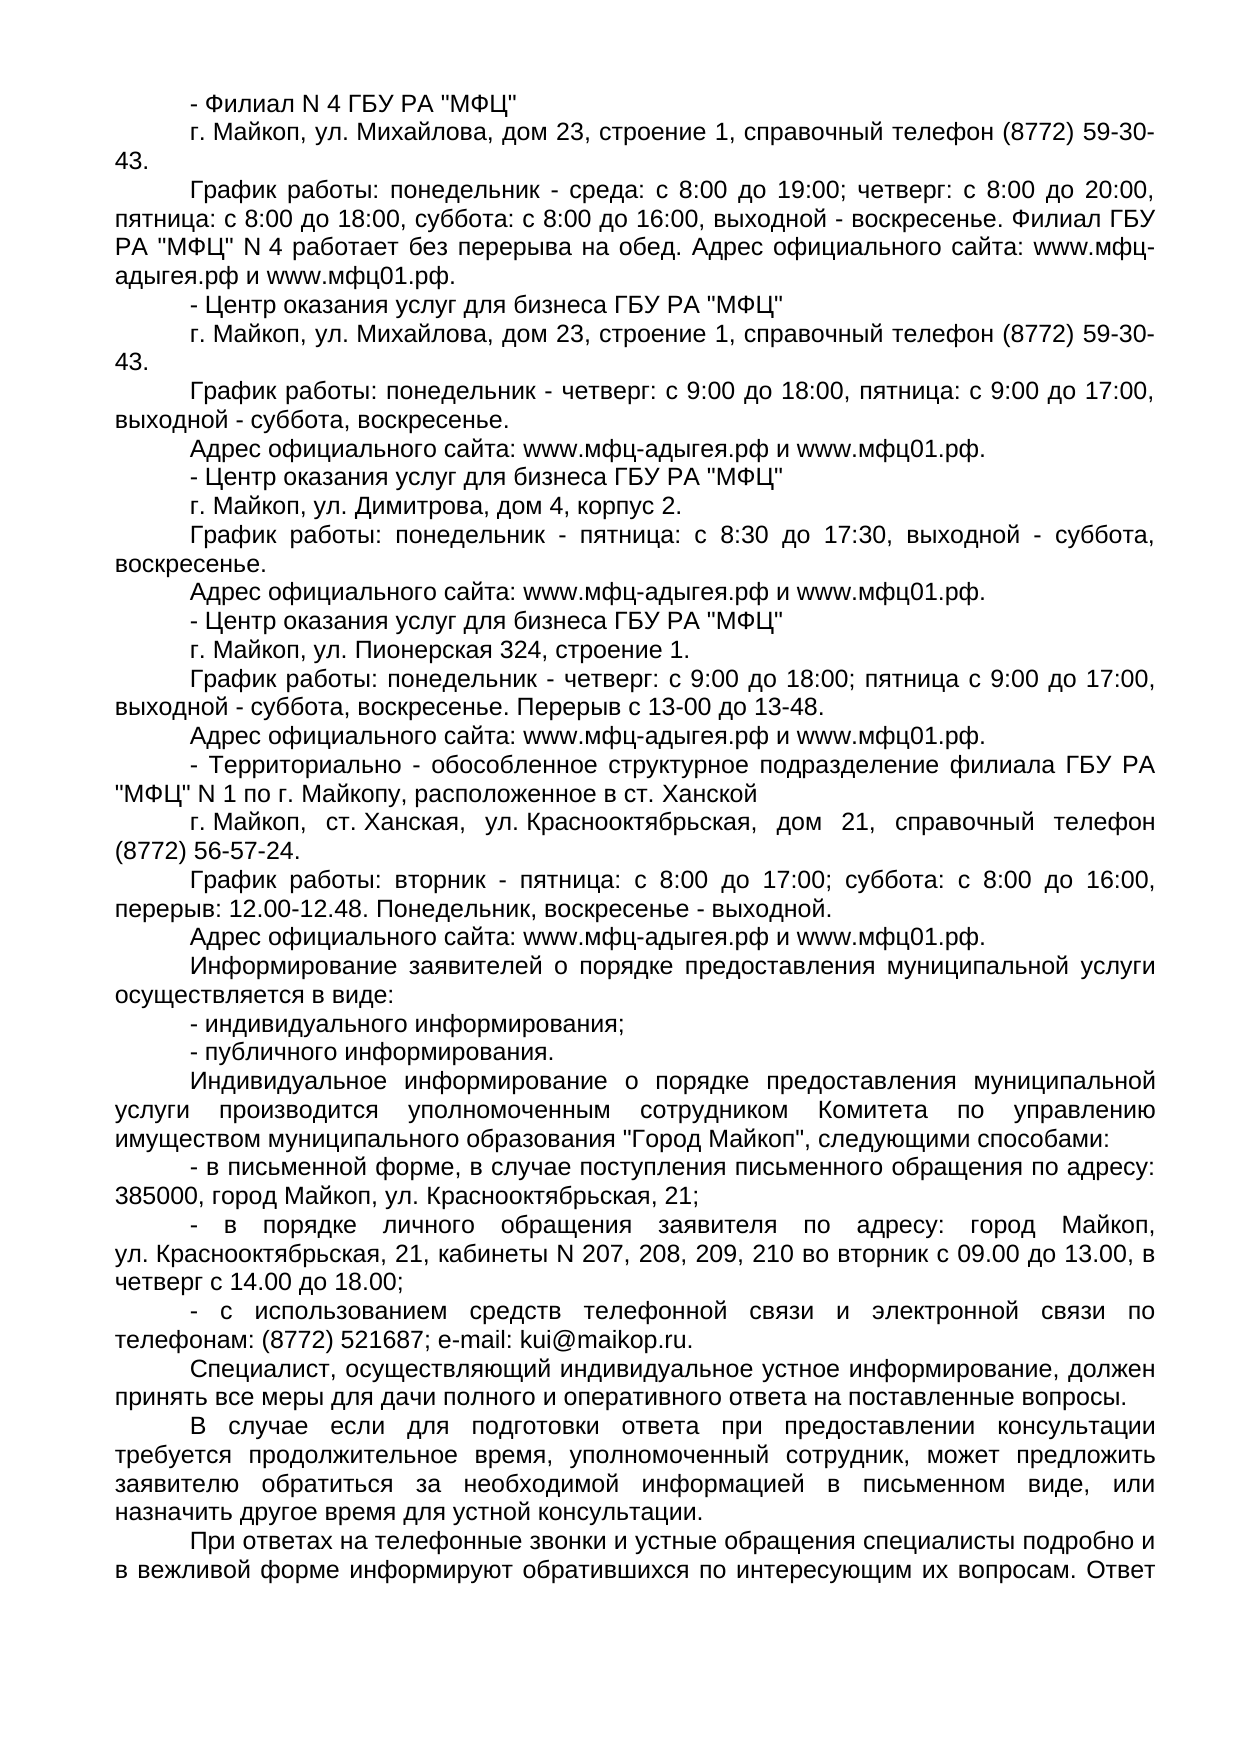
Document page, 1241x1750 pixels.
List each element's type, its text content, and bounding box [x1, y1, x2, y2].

text Адрес официального сайта: www.мфц-адыгея.рф и www.мфц01.рф. [114, 577, 1157, 606]
text - индивидуального информирования; [114, 1009, 1157, 1037]
text - с использованием средств телефонной связи и электронной связи по телефонам: (8772) 521687; e-mail: kui@maikop.ru. [114, 1296, 1157, 1354]
text Информирование заявителей о порядке предоставления муниципальной услуги осуществляется в виде: [114, 951, 1157, 1009]
text - Центр оказания услуг для бизнеса ГБУ РА "МФЦ" [114, 606, 1157, 635]
text - Филиал N 4 ГБУ РА "МФЦ" [114, 89, 1157, 117]
text - Центр оказания услуг для бизнеса ГБУ РА "МФЦ" [114, 462, 1157, 491]
text - Территориально - обособленное структурное подразделение филиала ГБУ РА "МФЦ" N 1 по г. Майкопу, расположенное в ст. Ханской [114, 750, 1157, 807]
text Индивидуальное информирование о порядке предоставления муниципальной услуги производится уполномоченным сотрудником Комитета по управлению имуществом муниципального образования "Город Майкоп", следующими способами: [114, 1066, 1157, 1152]
text - в письменной форме, в случае поступления письменного обращения по адресу: 385000, город Майкоп, ул. Краснооктябрьская, 21; [114, 1152, 1157, 1210]
text Адрес официального сайта: www.мфц-адыгея.рф и www.мфц01.рф. [114, 721, 1157, 750]
text г. Майкоп, ул. Пионерская 324, строение 1. [114, 635, 1157, 664]
text г. Майкоп, ул. Димитрова, дом 4, корпус 2. [114, 491, 1157, 520]
text - в порядке личного обращения заявителя по адресу: город Майкоп, ул. Краснооктябрьская, 21, кабинеты N 207, 208, 209, 210 во вторник с 09.00 до 13.00, в четверг с 14.00 до 18.00; [114, 1210, 1157, 1296]
text Специалист, осуществляющий индивидуальное устное информирование, должен принять все меры для дачи полного и оперативного ответа на поставленные вопросы. [114, 1354, 1157, 1411]
text График работы: вторник - пятница: с 8:00 до 17:00; суббота: с 8:00 до 16:00, перерыв: 12.00-12.48. Понедельник, воскресенье - выходной. [114, 865, 1157, 922]
text График работы: понедельник - четверг: с 9:00 до 18:00, пятница: с 9:00 до 17:00, выходной - суббота, воскресенье. [114, 376, 1157, 434]
text - Центр оказания услуг для бизнеса ГБУ РА "МФЦ" [114, 290, 1157, 319]
text г. Майкоп, ст. Ханская, ул. Краснооктябрьская, дом 21, справочный телефон (8772) 56-57-24. [114, 807, 1157, 865]
text - публичного информирования. [114, 1037, 1157, 1066]
text График работы: понедельник - четверг: с 9:00 до 18:00; пятница с 9:00 до 17:00, выходной - суббота, воскресенье. Перерыв с 13-00 до 13-48. [114, 664, 1157, 721]
text График работы: понедельник - среда: с 8:00 до 19:00; четверг: с 8:00 до 20:00, пятница: с 8:00 до 18:00, суббота: с 8:00 до 16:00, выходной - воскресенье. Филиал ГБУ РА "МФЦ" N 4 работает без перерыва на обед. Адрес официального сайта: www.мфц-адыгея.рф и www.мфц01.рф. [114, 175, 1157, 290]
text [114, 1526, 1157, 1584]
text Адрес официального сайта: www.мфц-адыгея.рф и www.мфц01.рф. [114, 434, 1157, 462]
text г. Майкоп, ул. Михайлова, дом 23, строение 1, справочный телефон (8772) 59-30-43. [114, 117, 1157, 175]
text г. Майкоп, ул. Михайлова, дом 23, строение 1, справочный телефон (8772) 59-30-43. [114, 319, 1157, 376]
text Адрес официального сайта: www.мфц-адыгея.рф и www.мфц01.рф. [114, 922, 1157, 951]
text График работы: понедельник - пятница: с 8:30 до 17:30, выходной - суббота, воскресенье. [114, 520, 1157, 577]
text В случае если для подготовки ответа при предоставлении консультации требуется продолжительное время, уполномоченный сотрудник, может предложить заявителю обратиться за необходимой информацией в письменном виде, или назначить другое время для устной консультации. [114, 1411, 1157, 1526]
